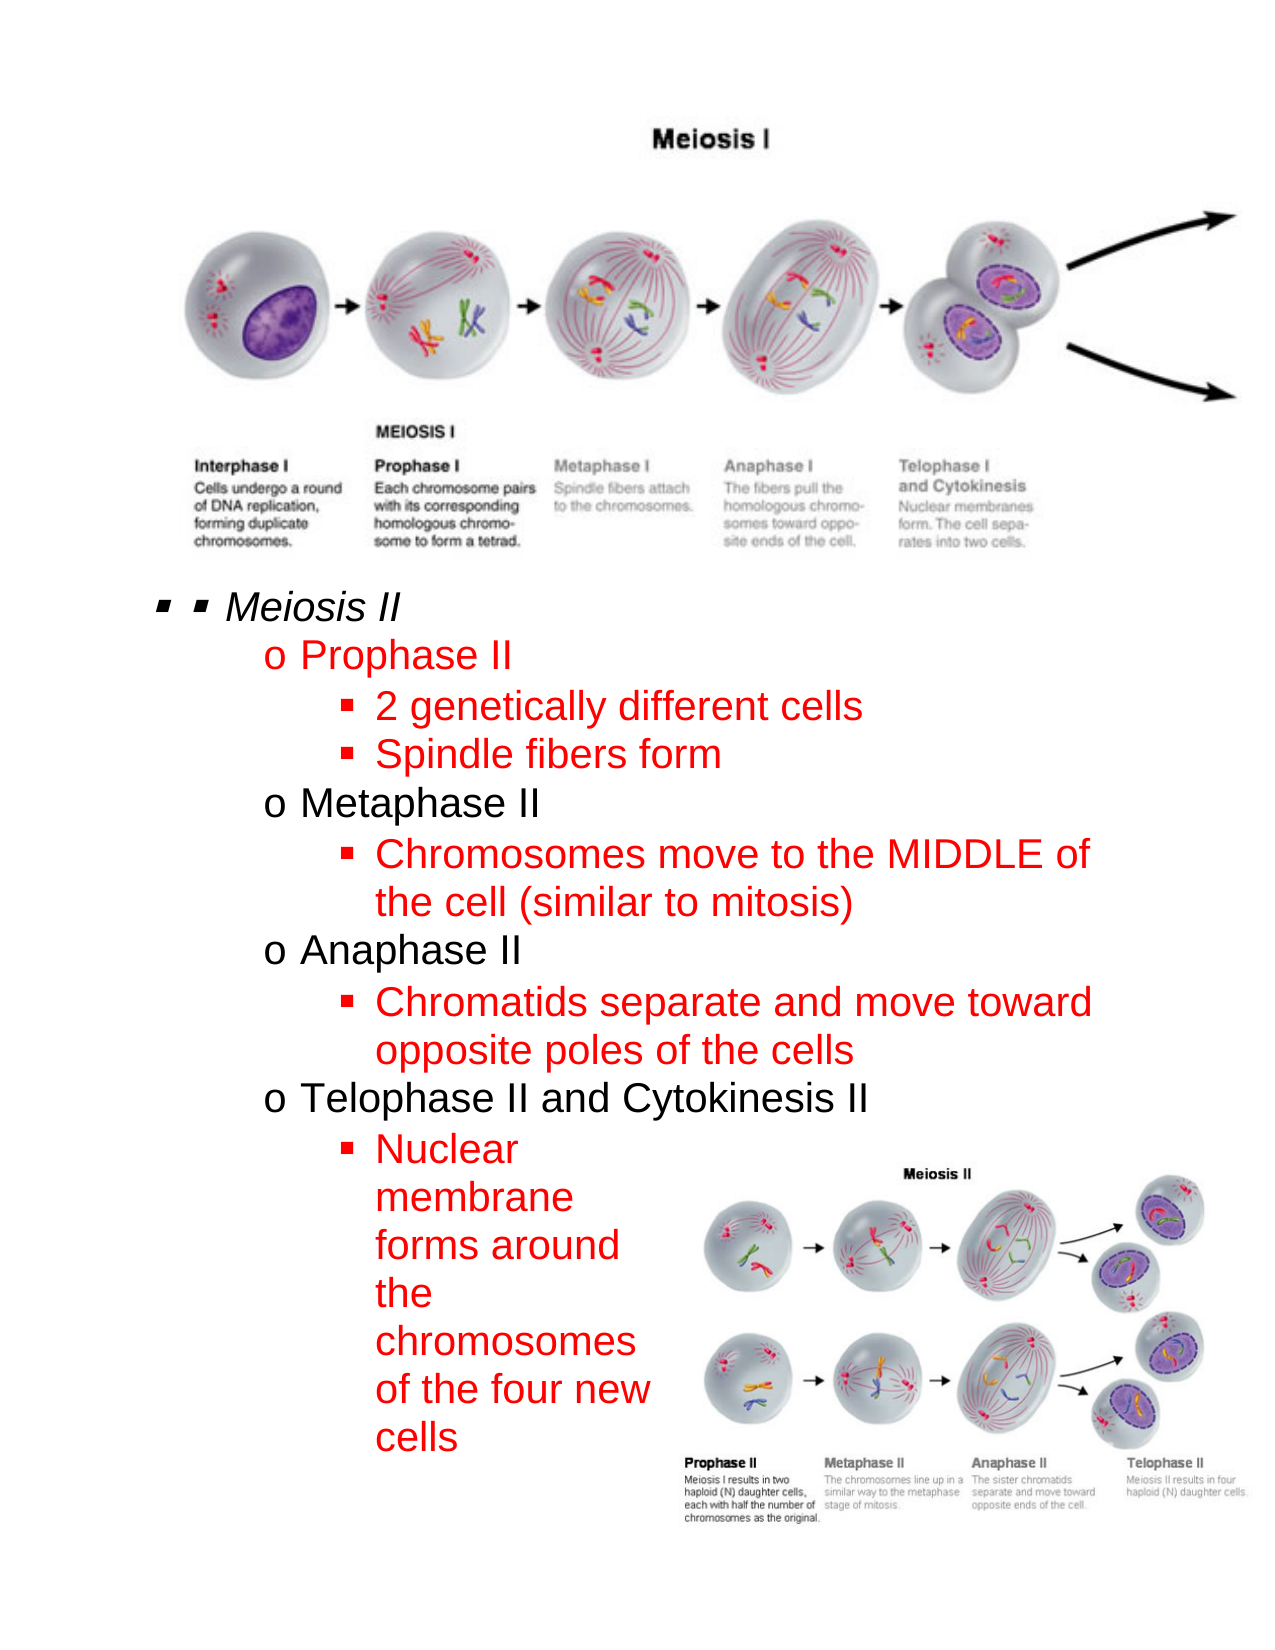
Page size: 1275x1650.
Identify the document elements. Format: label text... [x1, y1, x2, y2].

list 2 genetically different cells [337, 682, 1125, 730]
list Telophase II and Cytokinesis II [262, 1073, 1125, 1125]
picture [678, 1161, 1275, 1533]
list Chromatids separate and move toward opposite poles of the cells [337, 977, 1125, 1073]
list Prophase II [262, 630, 1125, 682]
list Anaphase II [262, 926, 1125, 977]
list Nuclear membrane forms around the chromosomes of the four new cells [337, 1125, 1125, 1460]
list Spindle fibers form [337, 730, 1125, 778]
picture [178, 116, 1242, 582]
list Metaphase II [262, 778, 1125, 829]
list Chromosomes move to the MIDDLE of the cell (similar to mitosis) [337, 829, 1125, 926]
